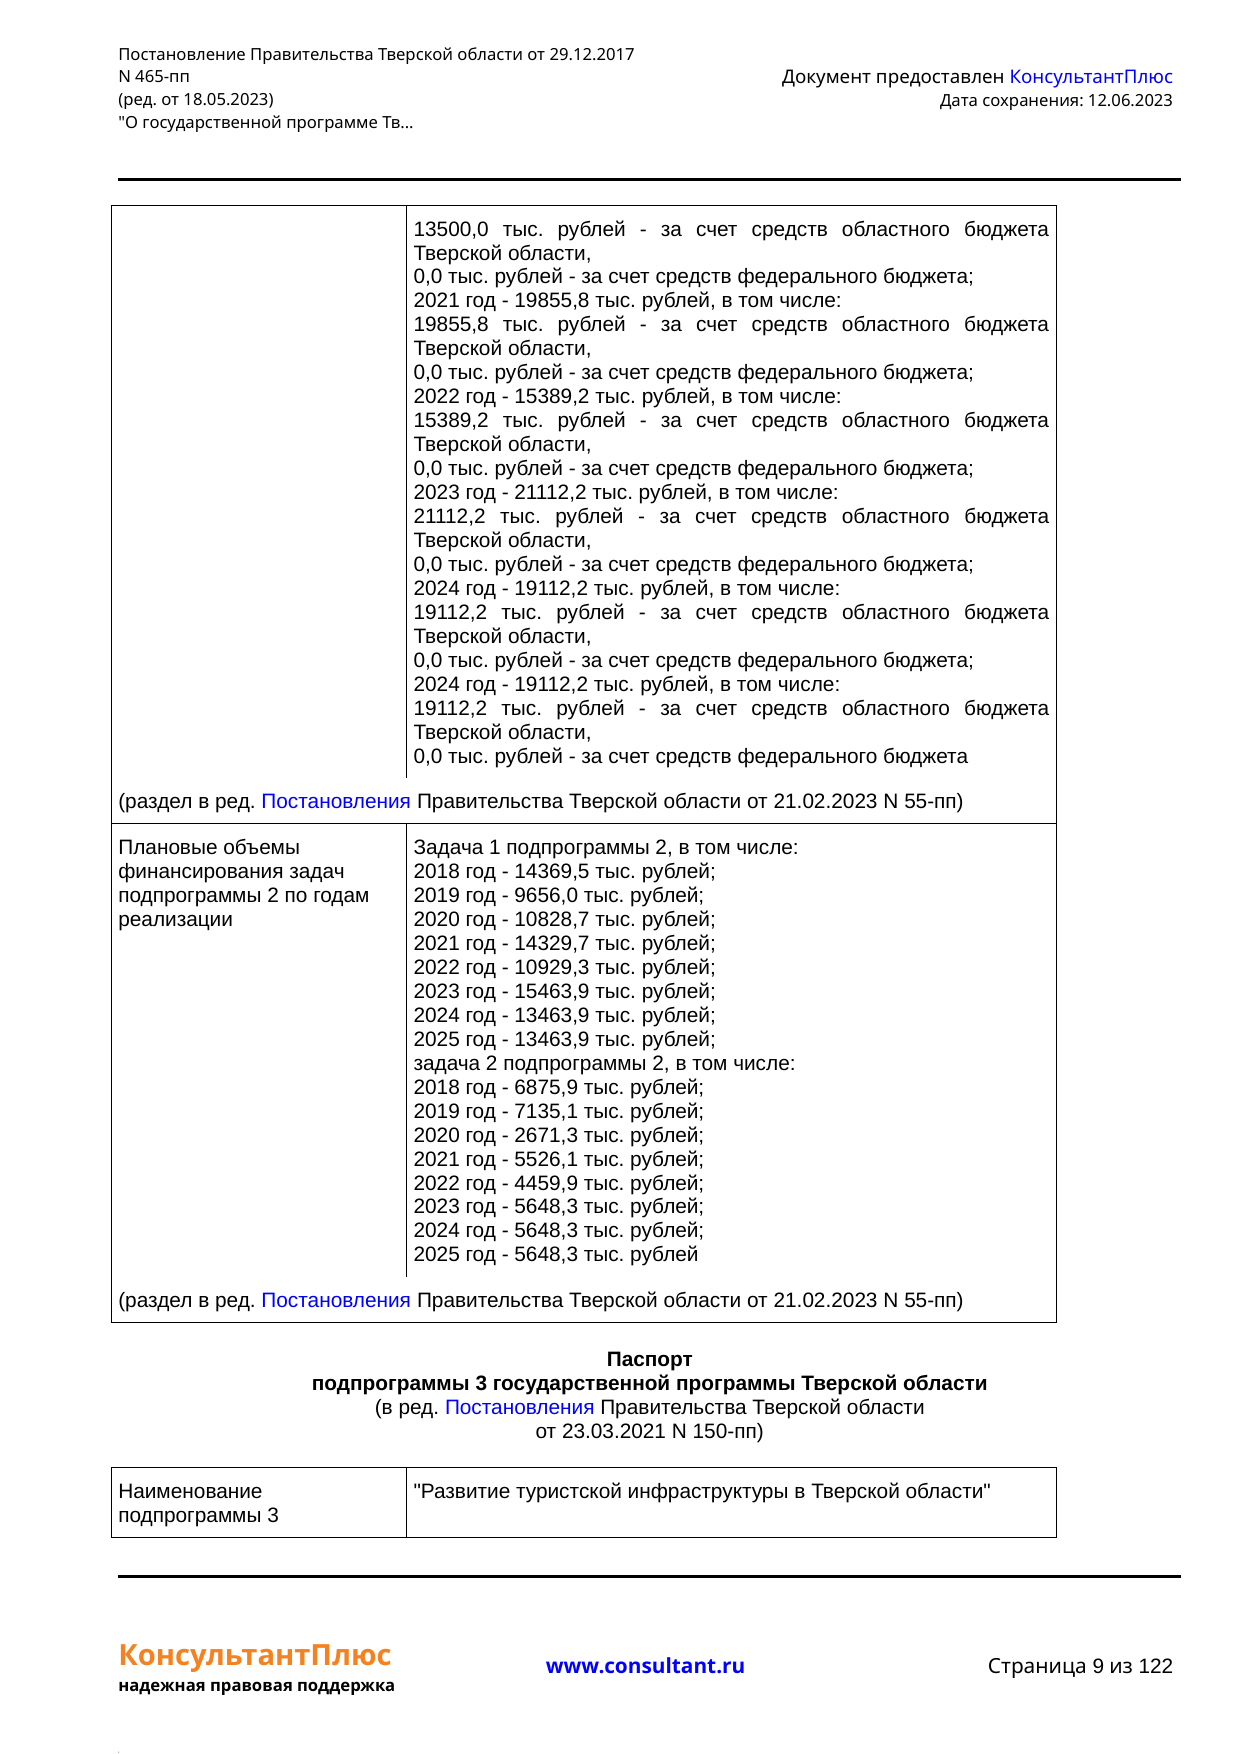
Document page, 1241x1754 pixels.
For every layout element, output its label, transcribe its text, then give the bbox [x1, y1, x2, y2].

text от 23.03.2021 N 150-пп) [118, 1419, 1181, 1443]
title подпрограммы 3 государственной программы Тверской области [118, 1371, 1181, 1395]
table_cell (раздел в ред. Постановления Правительства Тверской области от 21.02.2023 N 55-пп) [112, 1277, 1056, 1322]
table_cell Задача 1 подпрограммы 2, в том числе: 2018 год - 14369,5 тыс. рублей; 2019 год - 9656,0 тыс. рублей; 2020 год - 10828,7 тыс. рублей; 2021 год - 14329,7 тыс. рублей; 2022 год - 10929,3 тыс. рублей; 2023 год - 15463,9 тыс. рублей; 2024 год - 13463,9 тыс. рублей; 2025 год - 13463,9 тыс. рублей; задача 2 подпрограммы 2, в том числе: 2018 год - 6875,9 тыс. рублей; 2019 год - 7135,1 тыс. рублей; 2020 год - 2671,3 тыс. рублей; 2021 год - 5526,1 тыс. рублей; 2022 год - 4459,9 тыс. рублей; 2023 год - 5648,3 тыс. рублей; 2024 год - 5648,3 тыс. рублей; 2025 год - 5648,3 тыс. рублей [407, 824, 1056, 1277]
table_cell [407, 206, 1056, 778]
table_cell (раздел в ред. Постановления Правительства Тверской области от 21.02.2023 N 55-пп) [112, 778, 1056, 823]
table_header Наименование подпрограммы 3 [112, 1468, 406, 1537]
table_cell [112, 206, 406, 778]
title Паспорт [118, 1347, 1181, 1371]
table_cell Плановые объемы финансирования задач подпрограммы 2 по годам реализации [112, 824, 406, 1277]
text (в ред. Постановления Правительства Тверской области [118, 1395, 1181, 1419]
table_header "Развитие туристской инфраструктуры в Тверской области" [407, 1468, 1056, 1537]
